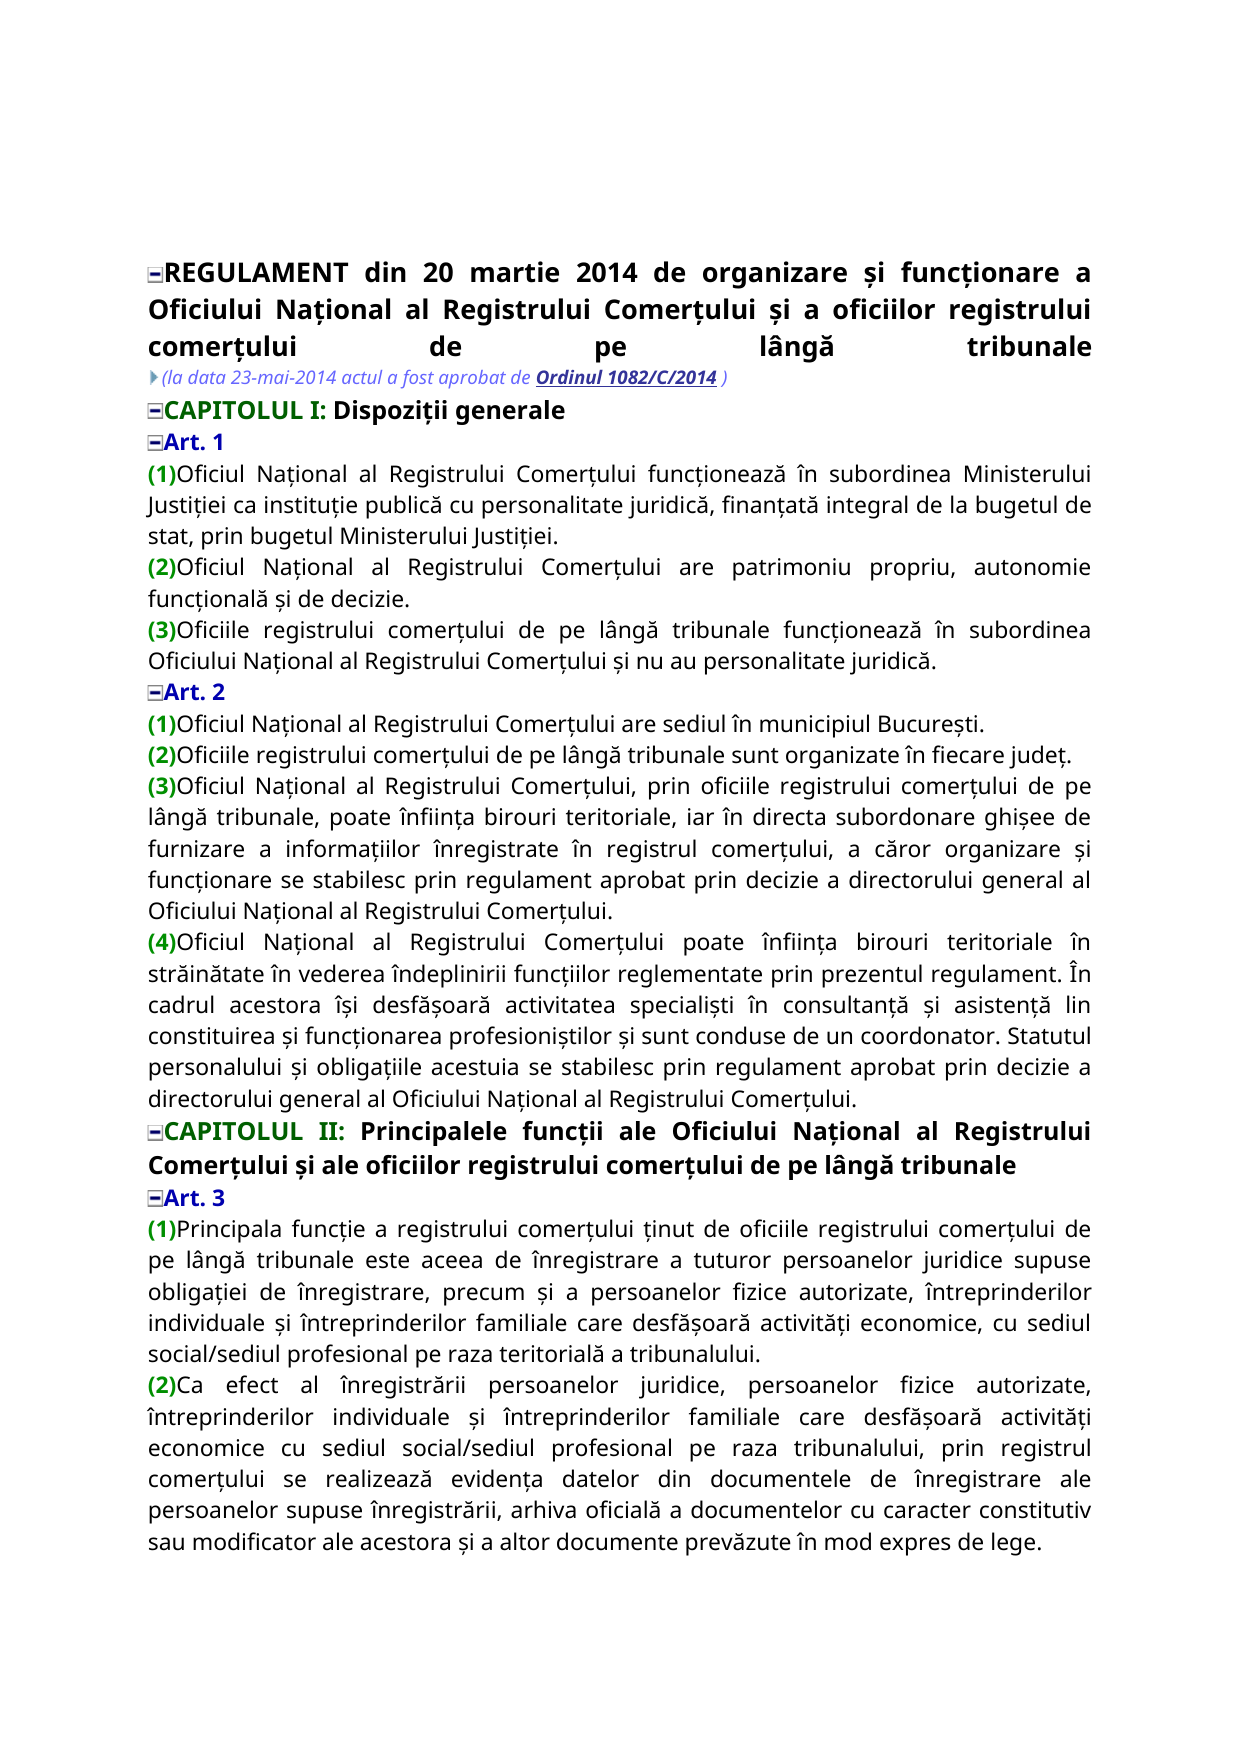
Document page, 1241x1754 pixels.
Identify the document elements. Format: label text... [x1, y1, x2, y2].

text Art. 3 [148, 1182, 1093, 1213]
text (3)Oficiile registrului comerţului de pe lângă tribunale funcţionează în subordinea Oficiului Naţional al Registrului Comerţului şi nu au personalitate juridică. [148, 614, 1093, 676]
picture [147, 403, 164, 419]
text (2)Oficiul Naţional al Registrului Comerţului are patrimoniu propriu, autonomie funcţională şi de decizie. [148, 551, 1093, 614]
text CAPITOLUL I: Dispoziţii generale [148, 392, 1093, 426]
picture [147, 435, 164, 451]
text (2)Ca efect al înregistrării persoanelor juridice, persoanelor fizice autorizate, întreprinderilor individuale şi întreprinderilor familiale care desfăşoară activităţi economice cu sediul social/sediul profesional pe raza tribunalului, prin registrul comerţului se realizează evidenţa datelor din documentele de înregistrare ale persoanelor supuse înregistrării, arhiva oficială a documentelor cu caracter constitutiv sau modificator ale acestora şi a altor documente prevăzute în mod expres de lege. [148, 1369, 1093, 1557]
text (3)Oficiul Naţional al Registrului Comerţului, prin oficiile registrului comerţului de pe lângă tribunale, poate înfiinţa birouri teritoriale, iar în directa subordonare ghişee de furnizare a informaţiilor înregistrate în registrul comerţului, a căror organizare şi funcţionare se stabilesc prin regulament aprobat prin decizie a directorului general al Oficiului Naţional al Registrului Comerţului. [148, 770, 1093, 926]
text REGULAMENT din 20 martie 2014 de organizare şi funcţionare a Oficiului Naţional al Registrului Comerţului şi a oficiilor registrului comerţului de pe lângă tribunale (la data 23-mai-2014 actul a fost aprobat de Ordinul 1082/C/2014 ) [148, 254, 1093, 392]
text Art. 1 [148, 426, 1093, 458]
text (4)Oficiul Naţional al Registrului Comerţului poate înfiinţa birouri teritoriale în străinătate în vederea îndeplinirii funcţiilor reglementate prin prezentul regulament. În cadrul acestora îşi desfăşoară activitatea specialişti în consultanţă şi asistenţă lin constituirea şi funcţionarea profesioniştilor şi sunt conduse de un coordonator. Statutul personalului şi obligaţiile acestuia se stabilesc prin regulament aprobat prin decizie a directorului general al Oficiului Naţional al Registrului Comerţului. [148, 926, 1093, 1114]
text (1)Oficiul Naţional al Registrului Comerţului funcţionează în subordinea Ministerului Justiţiei ca instituţie publică cu personalitate juridică, finanţată integral de la bugetul de stat, prin bugetul Ministerului Justiţiei. [148, 458, 1093, 551]
text Art. 2 [148, 676, 1093, 708]
text CAPITOLUL II: Principalele funcţii ale Oficiului Naţional al Registrului Comerţului şi ale oficiilor registrului comerţului de pe lângă tribunale [148, 1114, 1093, 1182]
text (1)Oficiul Naţional al Registrului Comerţului are sediul în municipiul Bucureşti. [148, 708, 1093, 739]
picture [147, 1190, 164, 1207]
picture [147, 267, 164, 283]
picture [147, 1125, 164, 1141]
text (2)Oficiile registrului comerţului de pe lângă tribunale sunt organizate în fiecare judeţ. [148, 739, 1093, 770]
text (1)Principala funcţie a registrului comerţului ţinut de oficiile registrului comerţului de pe lângă tribunale este aceea de înregistrare a tuturor persoanelor juridice supuse obligaţiei de înregistrare, precum şi a persoanelor fizice autorizate, întreprinderilor individuale şi întreprinderilor familiale care desfăşoară activităţi economice, cu sediul social/sediul profesional pe raza teritorială a tribunalului. [148, 1213, 1093, 1369]
picture [147, 685, 164, 701]
picture [147, 370, 162, 385]
